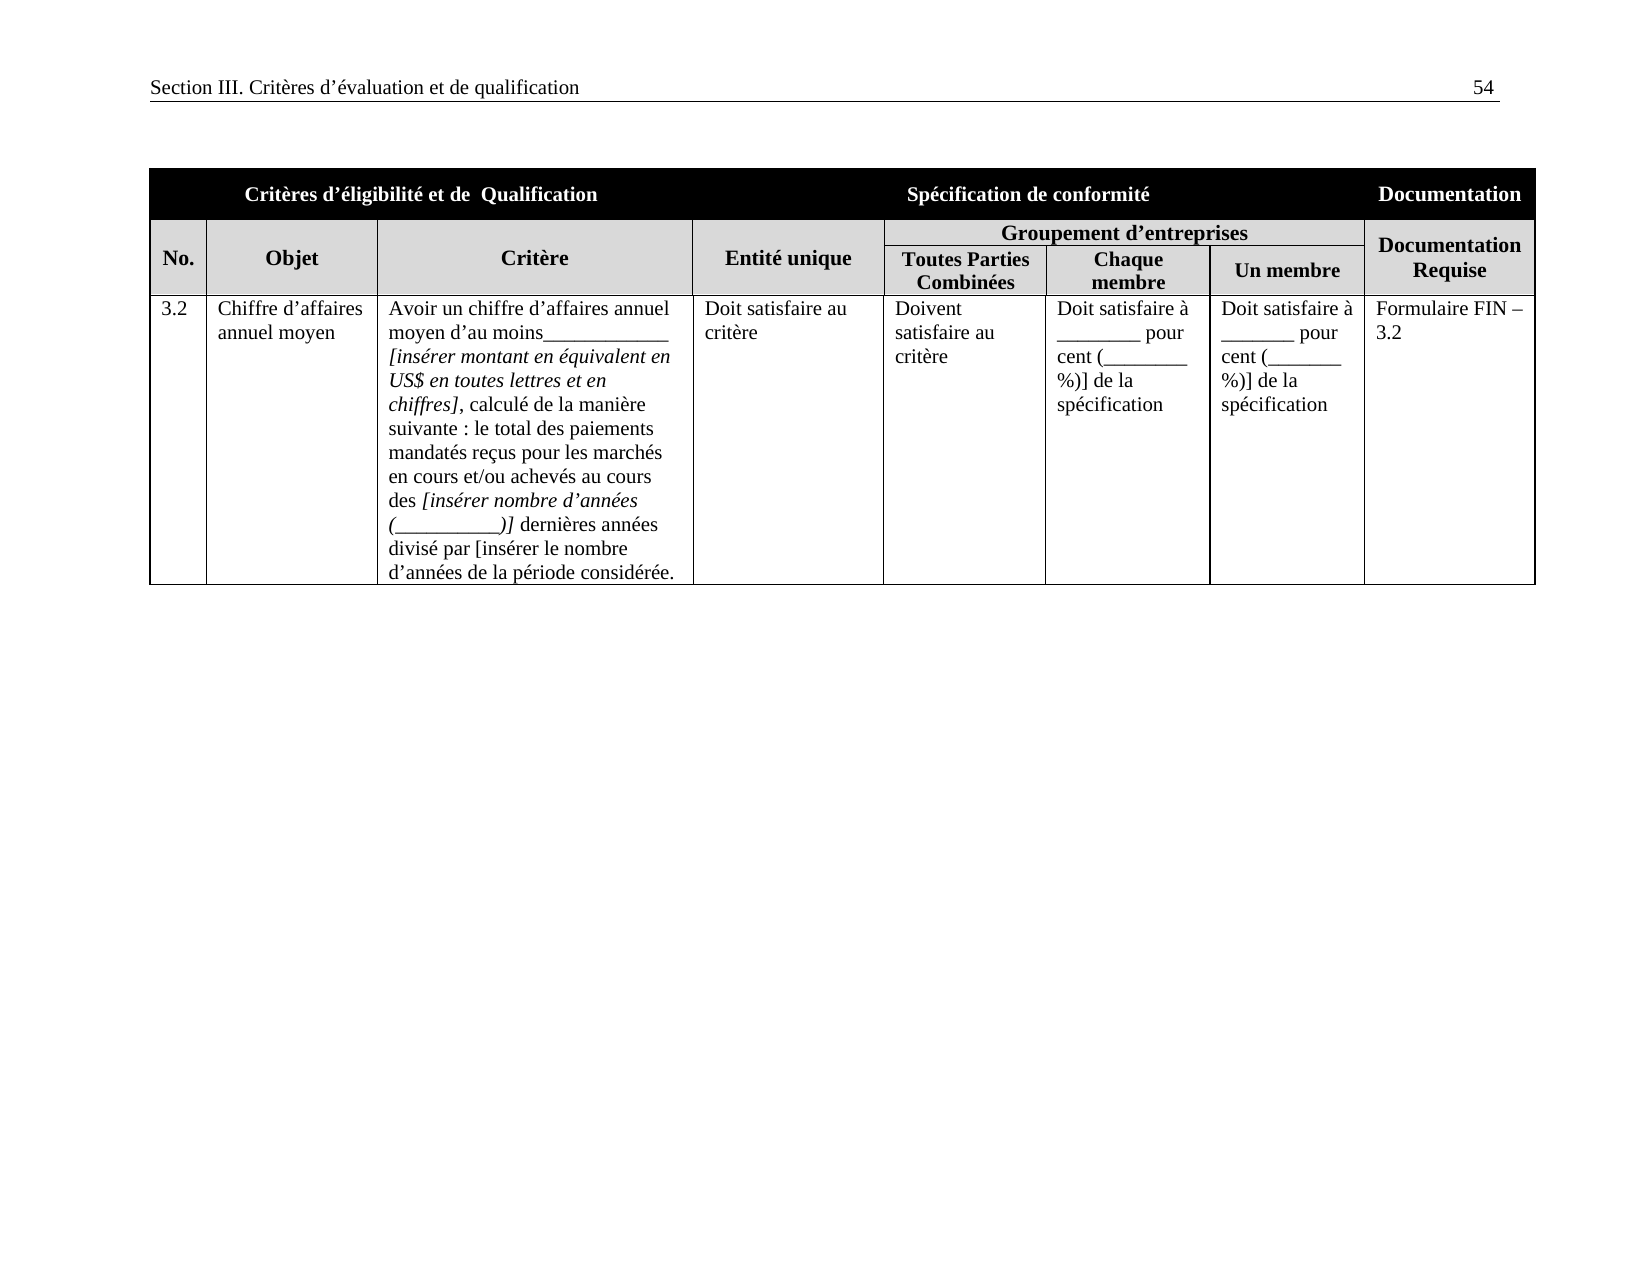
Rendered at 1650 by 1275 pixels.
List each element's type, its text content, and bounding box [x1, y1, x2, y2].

table_cell Un membre [1211, 246, 1364, 294]
table_header Documentation [1365, 169, 1534, 219]
table_cell Formulaire FIN – 3.2 [1365, 296, 1534, 584]
table_cell Documentation Requise [1365, 220, 1534, 294]
table_cell Chaque membre [1047, 246, 1209, 294]
table_header Spécification de conformité [693, 169, 1364, 219]
table_cell No. [151, 220, 206, 294]
table_cell Critère [378, 220, 692, 294]
table_cell Objet [207, 220, 377, 294]
table_cell Doivent satisfaire au critère [884, 296, 1045, 584]
table_cell Groupement d’entreprises [885, 220, 1364, 245]
table_header Critères d’éligibilité et de Qualification [151, 169, 692, 219]
table_cell Doit satisfaire au critère [694, 296, 883, 584]
table_cell Entité unique [693, 220, 884, 294]
table_cell Avoir un chiffre d’affaires annuel moyen d’au moins____________ [insérer montant en équivalent en US$ en toutes lettres et en chiffres], calculé de la manière suivante : le total des paiements mandatés reçus pour les marchés en cours et/ou achevés au cours des [insérer nombre d’années (__________)] dernières années divisé par [insérer le nombre d’années de la période considérée. [378, 296, 693, 584]
table_cell Chiffre d’affaires annuel moyen [207, 296, 377, 584]
table_cell Doit satisfaire à _______ pour cent (_______%)] de la spécification [1211, 296, 1364, 584]
table_cell Doit satisfaire à ________ pour cent (________%)] de la spécification [1046, 296, 1209, 584]
table_cell Toutes Parties Combinées [885, 246, 1046, 294]
table_cell 3.2 [151, 296, 206, 584]
